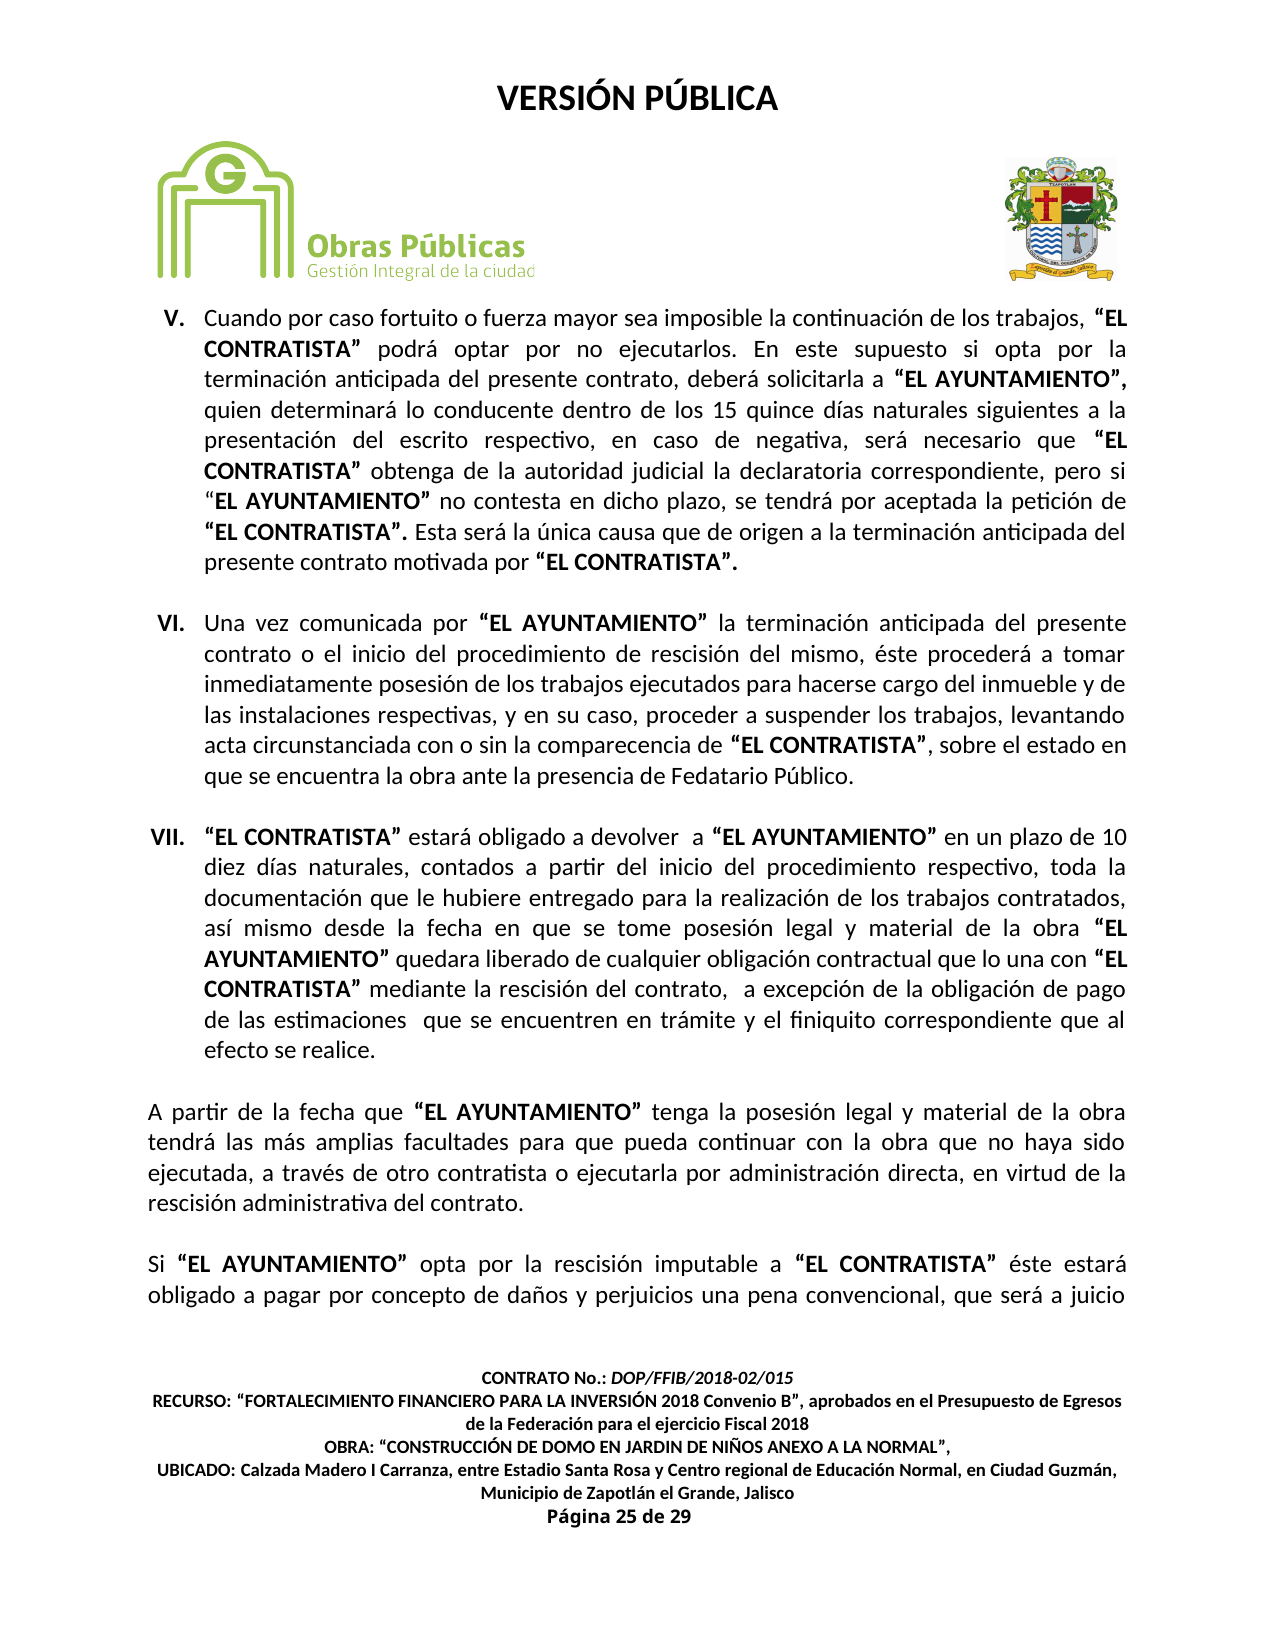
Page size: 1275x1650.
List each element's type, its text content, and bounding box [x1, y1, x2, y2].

list Cuando por caso fortuito o fuerza mayor sea imposible la continuación de los trabajos, “EL CONTRATISTA” podrá optar por no ejecutarlos. En este supuesto si opta por la terminación anticipada del presente contrato, deberá solicitarla a “EL AYUNTAMIENTO”, quien determinará lo conducente dentro de los 15 quince días naturales siguientes a la presentación del escrito respectivo, en caso de negativa, será necesario que “EL CONTRATISTA” obtenga de la autoridad judicial la declaratoria correspondiente, pero si “EL AYUNTAMIENTO” no contesta en dicho plazo, se tendrá por aceptada la petición de “EL CONTRATISTA”. Esta será la única causa que de origen a la terminación anticipada del presente contrato motivada por “EL CONTRATISTA”. [185, 302, 1127, 577]
picture [157, 141, 535, 281]
list “EL CONTRATISTA” estará obligado a devolver a “EL AYUNTAMIENTO” en un plazo de 10 diez días naturales, contados a partir del inicio del procedimiento respectivo, toda la documentación que le hubiere entregado para la realización de los trabajos contratados, así mismo desde la fecha en que se tome posesión legal y material de la obra “EL AYUNTAMIENTO” quedara liberado de cualquier obligación contractual que lo una con “EL CONTRATISTA” mediante la rescisión del contrato, a excepción de la obligación de pago de las estimaciones que se encuentren en trámite y el finiquito correspondiente que al efecto se realice. [185, 821, 1127, 1065]
picture [1005, 157, 1118, 281]
text A partir de la fecha que “EL AYUNTAMIENTO” tenga la posesión legal y material de la obra tendrá las más amplias facultades para que pueda continuar con la obra que no haya sido ejecutada, a través de otro contratista o ejecutarla por administración directa, en virtud de la rescisión administrativa del contrato. [148, 1096, 1127, 1218]
list Una vez comunicada por “EL AYUNTAMIENTO” la terminación anticipada del presente contrato o el inicio del procedimiento de rescisión del mismo, éste procederá a tomar inmediatamente posesión de los trabajos ejecutados para hacerse cargo del inmueble y de las instalaciones respectivas, y en su caso, proceder a suspender los trabajos, levantando acta circunstanciada con o sin la comparecencia de “EL CONTRATISTA”, sobre el estado en que se encuentra la obra ante la presencia de Fedatario Público. [185, 607, 1127, 791]
